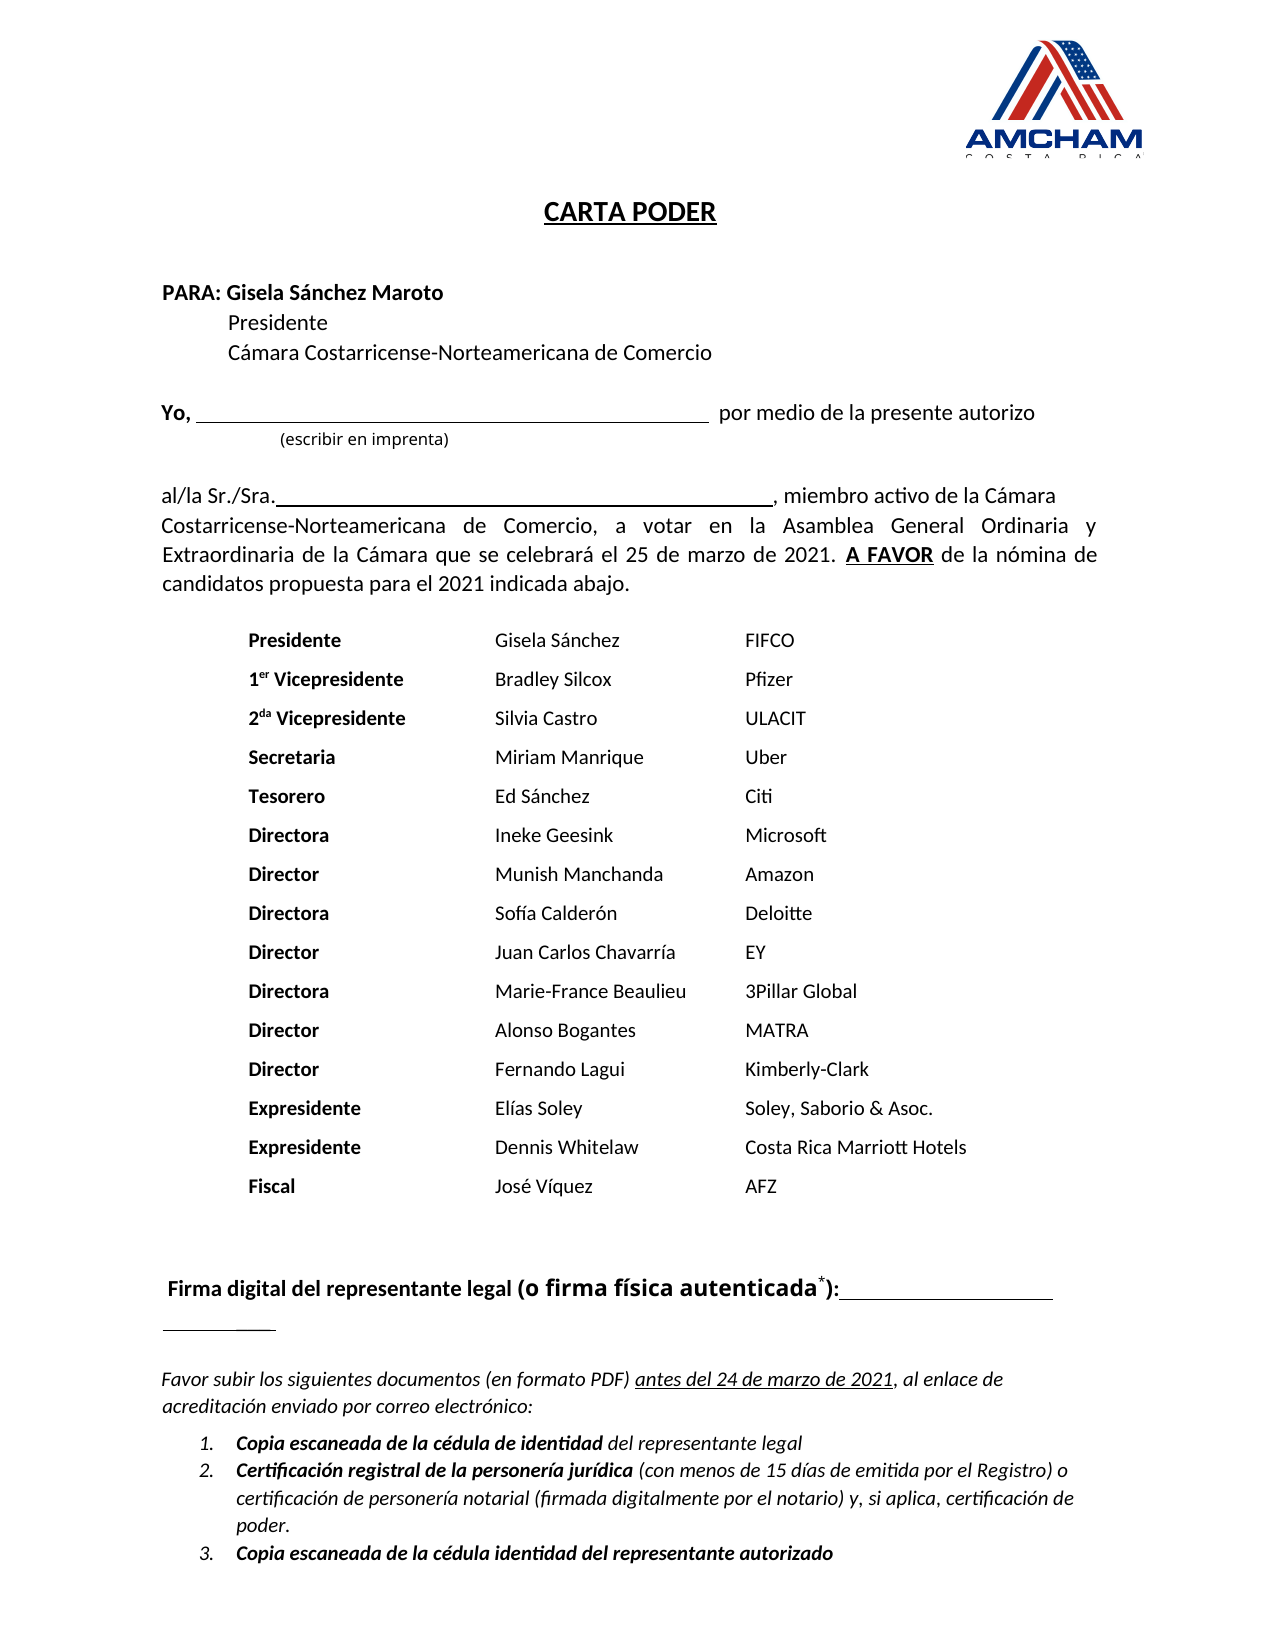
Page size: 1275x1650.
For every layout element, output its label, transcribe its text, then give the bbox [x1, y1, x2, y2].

table_cell Director [239, 861, 486, 900]
table_cell Citi [736, 784, 1022, 822]
table_cell Uber [736, 745, 1022, 783]
table_cell Juan Carlos Chavarría [486, 939, 736, 978]
table_cell Directora [239, 900, 486, 939]
list Copia escaneada de la cédula de identidad del representante legal [198, 1430, 1098, 1456]
table_cell EY [736, 939, 1022, 978]
subtitle CARTA PODER [162, 193, 1098, 228]
table_cell Miriam Manrique [486, 745, 736, 783]
table_cell Directora [239, 823, 486, 861]
table_cell MATRA [736, 1017, 1022, 1056]
table_cell Directora [239, 978, 486, 1017]
table_cell Ineke Geesink [486, 823, 736, 861]
table_cell Munish Manchanda [486, 861, 736, 900]
table_cell Costa Rica Marriott Hotels [736, 1134, 1022, 1173]
text (escribir en imprenta) [161, 428, 1098, 479]
table_cell Soley, Saborio & Asoc. [736, 1095, 1022, 1134]
text Yo, por medio de la presente autorizo [161, 398, 1098, 426]
table_cell Fiscal [239, 1173, 486, 1212]
text Firma digital del representante legal (o firma física autenticada*): ___ [162, 1272, 1098, 1364]
table_cell Bradley Silcox [486, 667, 736, 706]
list Certificación registral de la personería jurídica (con menos de 15 días de emitida por el Registro) o certificación de personería notarial (firmada digitalmente por el notario) y, si aplica, certificación de poder. [198, 1457, 1098, 1538]
table_cell Marie-France Beaulieu [486, 978, 736, 1017]
table_cell Ed Sánchez [486, 784, 736, 822]
table_header Gisela Sánchez [486, 628, 736, 667]
table_cell Director [239, 939, 486, 978]
table_cell José Víquez [486, 1173, 736, 1212]
text Costarricense-Norteamericana de Comercio, a votar en la Asamblea General Ordinaria y Extraordinaria de la Cámara que se celebrará el 25 de marzo de 2021. A FAVOR de la nómina de candidatos propuesta para el 2021 indicada abajo. [161, 511, 1098, 597]
text Presidente [161, 308, 1098, 336]
table_cell Deloitte [736, 900, 1022, 939]
text Favor subir los siguientes documentos (en formato PDF) antes del 24 de marzo de 2021, al enlace de acreditación enviado por correo electrónico: [161, 1366, 1098, 1419]
table_header Presidente [239, 628, 486, 667]
table_cell 1er Vicepresidente [239, 667, 486, 706]
table_cell Director [239, 1056, 486, 1095]
table_cell Amazon [736, 861, 1022, 900]
table_cell Pfizer [736, 667, 1022, 706]
table_cell Alonso Bogantes [486, 1017, 736, 1056]
table_header FIFCO [736, 628, 1022, 667]
table_cell Elías Soley [486, 1095, 736, 1134]
table_cell Expresidente [239, 1134, 486, 1173]
table_cell 2da Vicepresidente [239, 706, 486, 744]
table_cell 3Pillar Global [736, 978, 1022, 1017]
table_cell Expresidente [239, 1095, 486, 1134]
table_cell Kimberly-Clark [736, 1056, 1022, 1095]
table_cell Tesorero [239, 784, 486, 822]
text Cámara Costarricense-Norteamericana de Comercio [161, 338, 1098, 366]
table_cell Silvia Castro [486, 706, 736, 744]
table_cell ULACIT [736, 706, 1022, 744]
table_cell AFZ [736, 1173, 1022, 1212]
table_cell Sofía Calderón [486, 900, 736, 939]
list Copia escaneada de la cédula identidad del representante autorizado [198, 1540, 1098, 1565]
table_cell Director [239, 1017, 486, 1056]
text PARA: Gisela Sánchez Maroto [161, 248, 1098, 306]
table_cell Secretaria [239, 745, 486, 783]
text al/la Sr./Sra. , miembro activo de la Cámara [161, 481, 1098, 509]
table_cell Fernando Lagui [486, 1056, 736, 1095]
picture [965, 39, 1144, 158]
table_cell Dennis Whitelaw [486, 1134, 736, 1173]
table_cell Microsoft [736, 823, 1022, 861]
